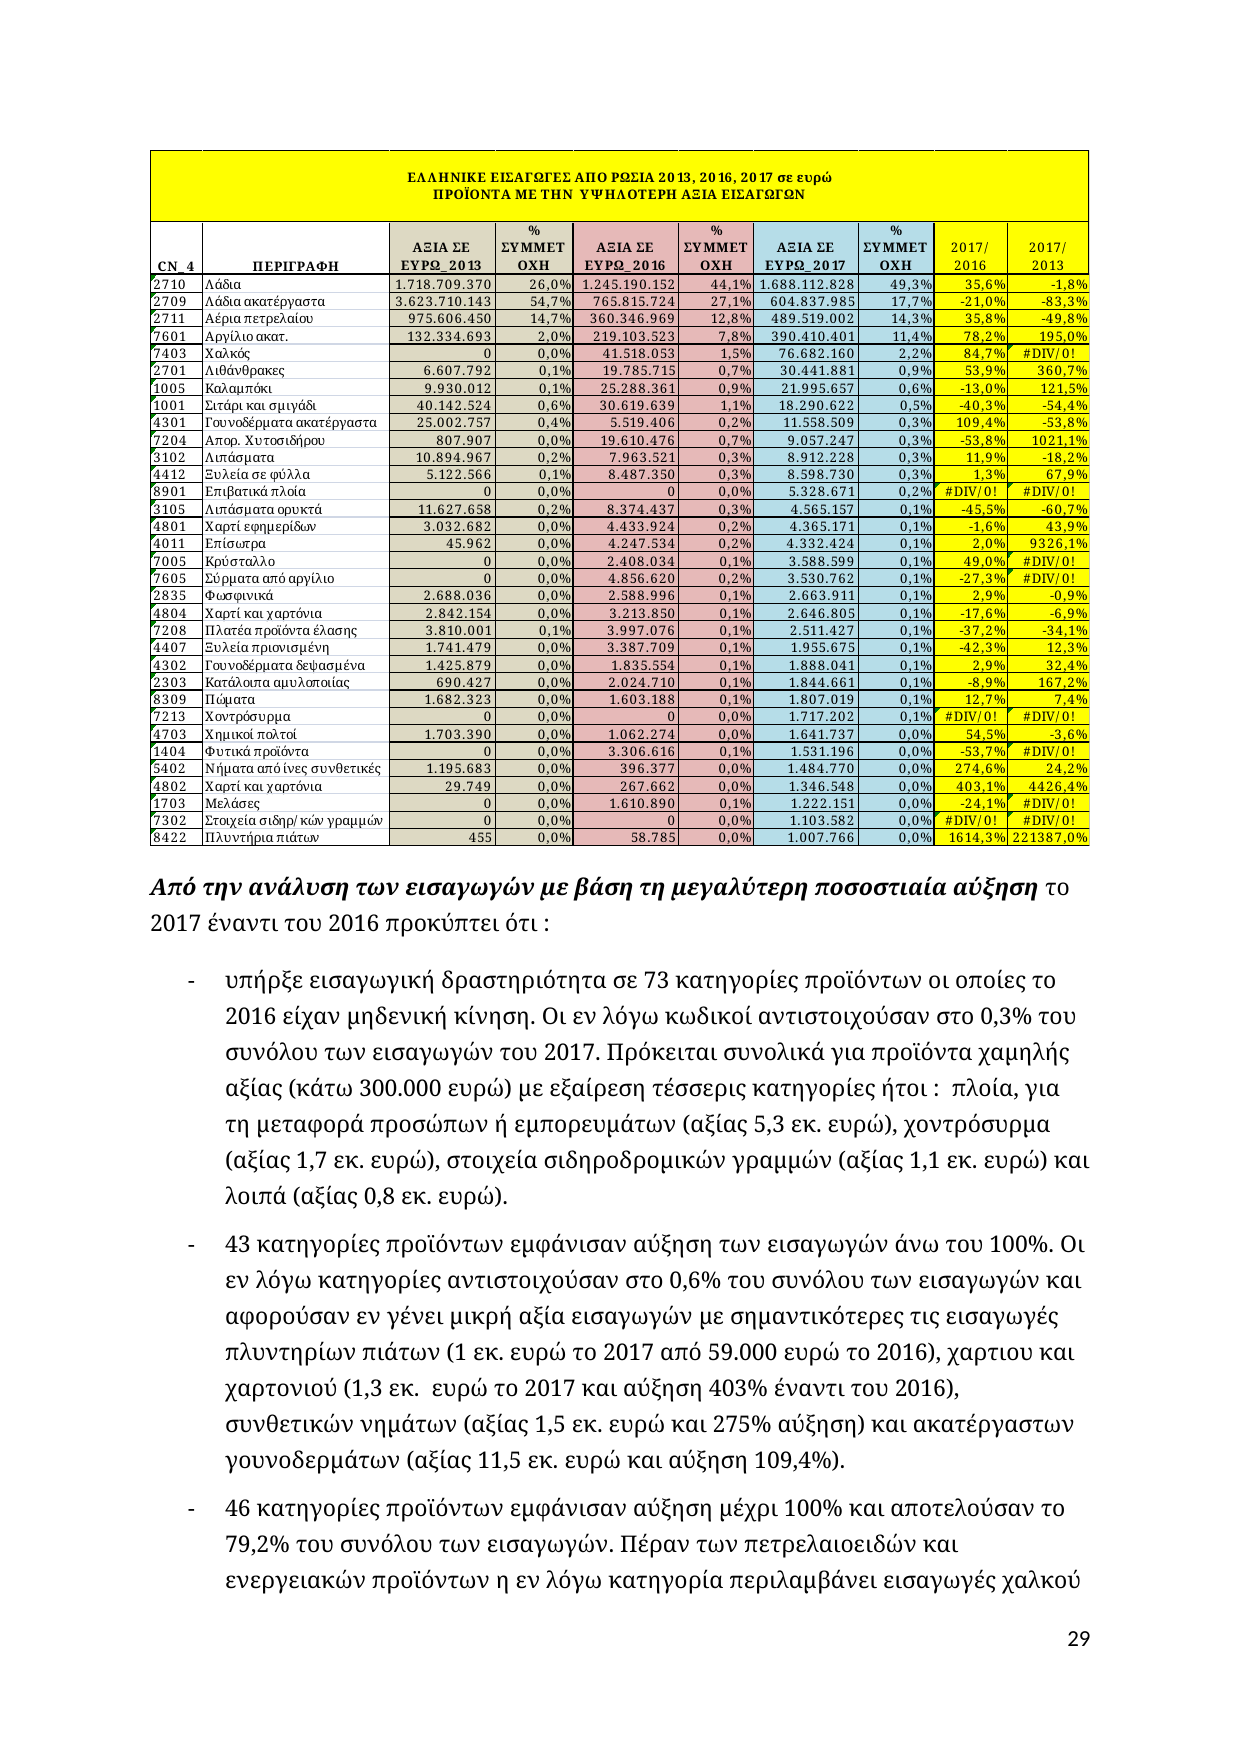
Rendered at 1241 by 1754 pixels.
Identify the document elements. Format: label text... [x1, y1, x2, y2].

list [187, 1492, 1090, 1595]
list 43 κατηγορίες προϊόντων εμφάνισαν αύξηση των εισαγωγών άνω του 100%. Οι εν λόγω κατηγορίες αντιστοιχούσαν στο 0,6% του συνόλου των εισαγωγών και αφορούσαν εν γένει μικρή αξία εισαγωγών με σημαντικότερες τις εισαγωγές πλυντηρίων πιάτων (1 εκ. ευρώ το 2017 από 59.000 ευρώ το 2016), χαρτιου και χαρτονιού (1,3 εκ. ευρώ το 2017 και αύξηση 403% έναντι του 2016), συνθετικών νημάτων (αξίας 1,5 εκ. ευρώ και 275% αύξηση) και ακατέργαστων γουνοδερμάτων (αξίας 11,5 εκ. ευρώ και αύξηση 109,4%). [187, 1228, 1090, 1475]
text Από την ανάλυση των εισαγωγών με βάση τη μεγαλύτερη ποσοστιαία αύξηση το 2017 έναντι του 2016 προκύπτει ότι : [150, 871, 1090, 938]
list υπήρξε εισαγωγική δραστηριότητα σε 73 κατηγορίες προϊόντων οι οποίες το 2016 είχαν μηδενική κίνηση. Οι εν λόγω κωδικοί αντιστοιχούσαν στο 0,3% του συνόλου των εισαγωγών του 2017. Πρόκειται συνολικά για προϊόντα χαμηλής αξίας (κάτω 300.000 ευρώ) με εξαίρεση τέσσερις κατηγορίες ήτοι : πλοία, για τη μεταφορά προσώπων ή εμπορευμάτων (αξίας 5,3 εκ. ευρώ), χοντρόσυρμα (αξίας 1,7 εκ. ευρώ), στοιχεία σιδηροδρομικών γραμμών (αξίας 1,1 εκ. ευρώ) και λοιπά (αξίας 0,8 εκ. ευρώ). [187, 964, 1090, 1211]
